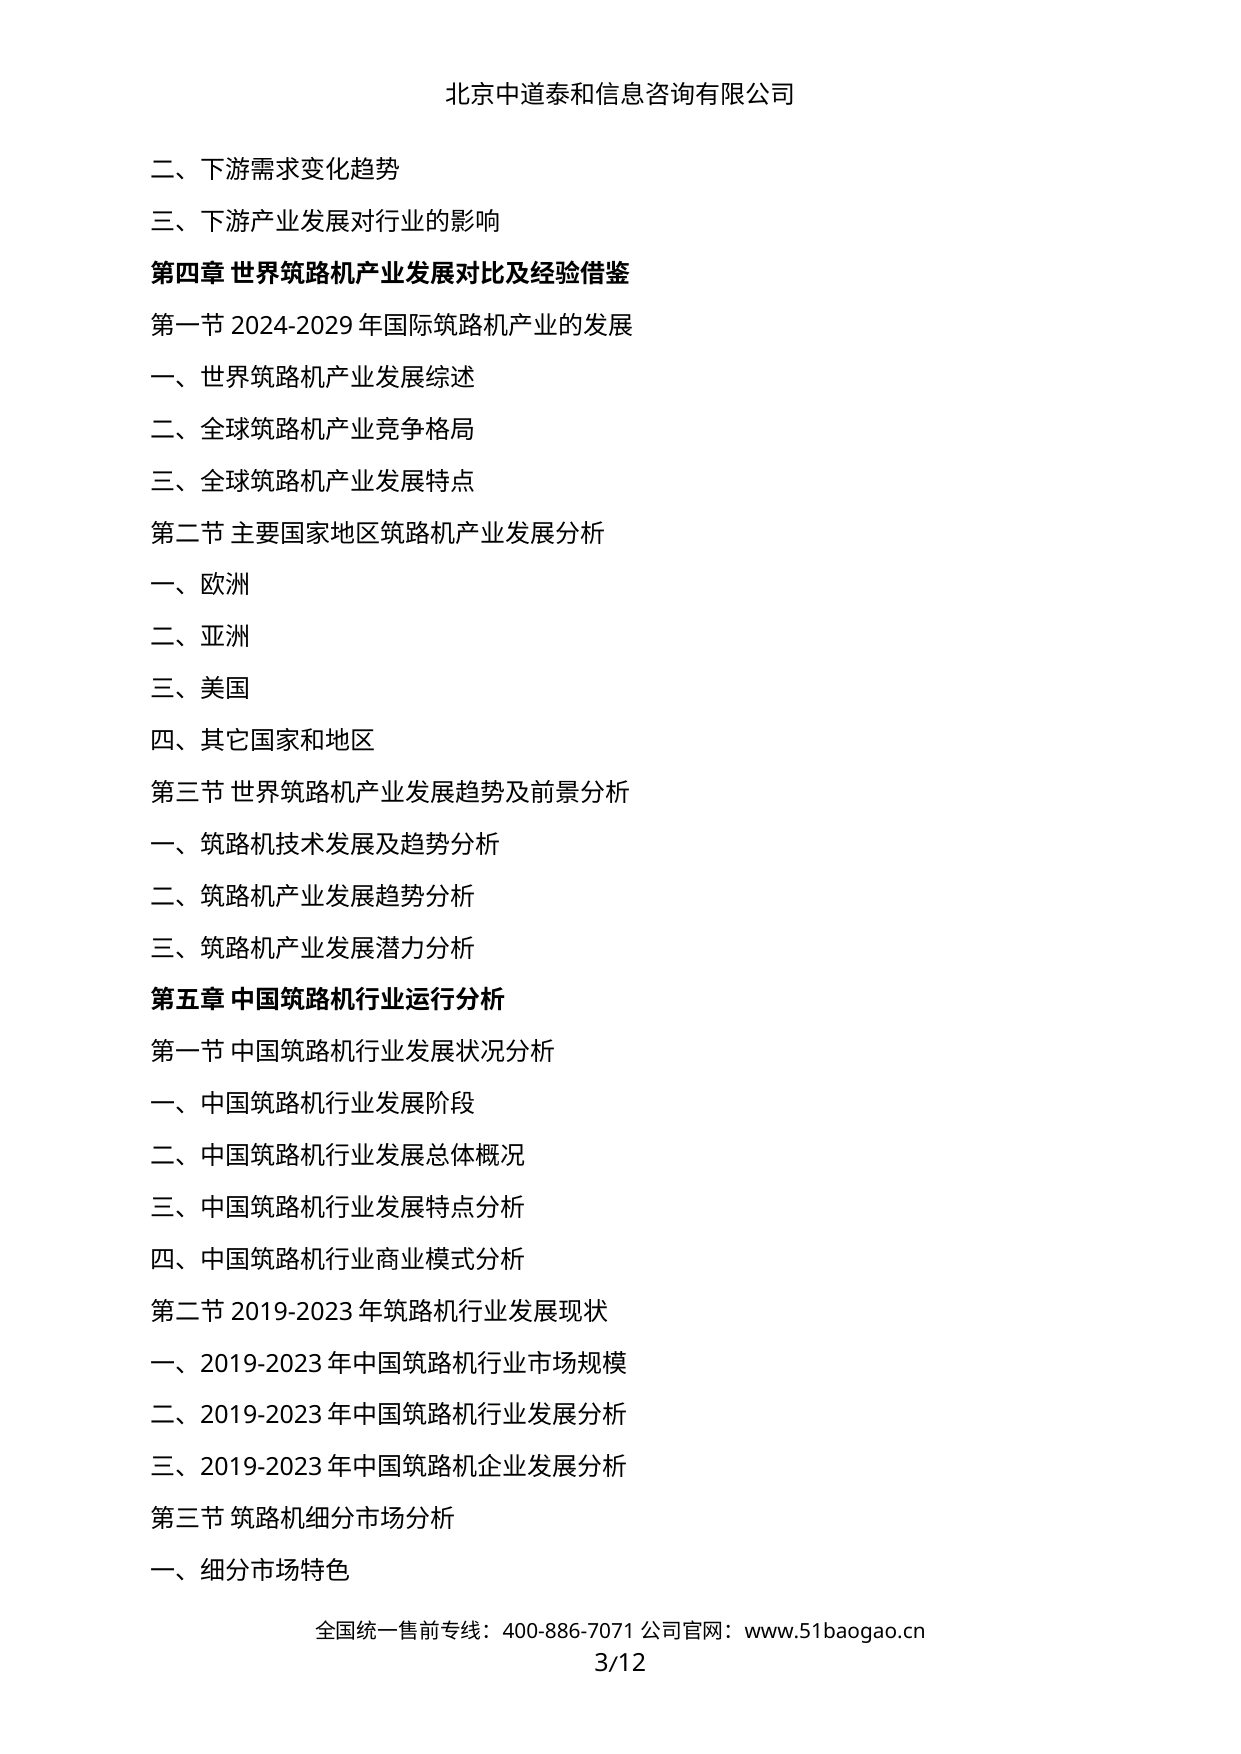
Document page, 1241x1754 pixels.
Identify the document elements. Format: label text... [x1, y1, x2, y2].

text 二、全球筑路机产业竞争格局 [150, 409, 1090, 446]
text 一、世界筑路机产业发展综述 [150, 357, 1090, 394]
text 一、筑路机技术发展及趋势分析 [150, 824, 1090, 861]
text 三、筑路机产业发展潜力分析 [150, 928, 1090, 964]
text 三、2019-2023年中国筑路机企业发展分析 [150, 1447, 1090, 1483]
text 三、全球筑路机产业发展特点 [150, 461, 1090, 497]
text 第五章 中国筑路机行业运行分析 [150, 980, 1090, 1016]
text 二、中国筑路机行业发展总体概况 [150, 1136, 1090, 1172]
text 二、筑路机产业发展趋势分析 [150, 876, 1090, 912]
text 第一节 2024-2029年国际筑路机产业的发展 [150, 306, 1090, 342]
text 二、2019-2023年中国筑路机行业发展分析 [150, 1395, 1090, 1431]
text 一、细分市场特色 [150, 1551, 1090, 1587]
text 一、欧洲 [150, 565, 1090, 601]
text 第三节 筑路机细分市场分析 [150, 1499, 1090, 1535]
text 二、下游需求变化趋势 [150, 150, 1090, 186]
text 第一节 中国筑路机行业发展状况分析 [150, 1032, 1090, 1068]
text 三、中国筑路机行业发展特点分析 [150, 1187, 1090, 1224]
text 三、下游产业发展对行业的影响 [150, 202, 1090, 238]
text 第二节 主要国家地区筑路机产业发展分析 [150, 513, 1090, 549]
text 一、中国筑路机行业发展阶段 [150, 1084, 1090, 1120]
text 四、其它国家和地区 [150, 721, 1090, 757]
text 三、美国 [150, 669, 1090, 705]
text 第三节 世界筑路机产业发展趋势及前景分析 [150, 772, 1090, 809]
text 四、中国筑路机行业商业模式分析 [150, 1239, 1090, 1276]
text 第四章 世界筑路机产业发展对比及经验借鉴 [150, 254, 1090, 290]
text 二、亚洲 [150, 617, 1090, 653]
text 一、2019-2023年中国筑路机行业市场规模 [150, 1343, 1090, 1379]
text 第二节 2019-2023年筑路机行业发展现状 [150, 1291, 1090, 1327]
